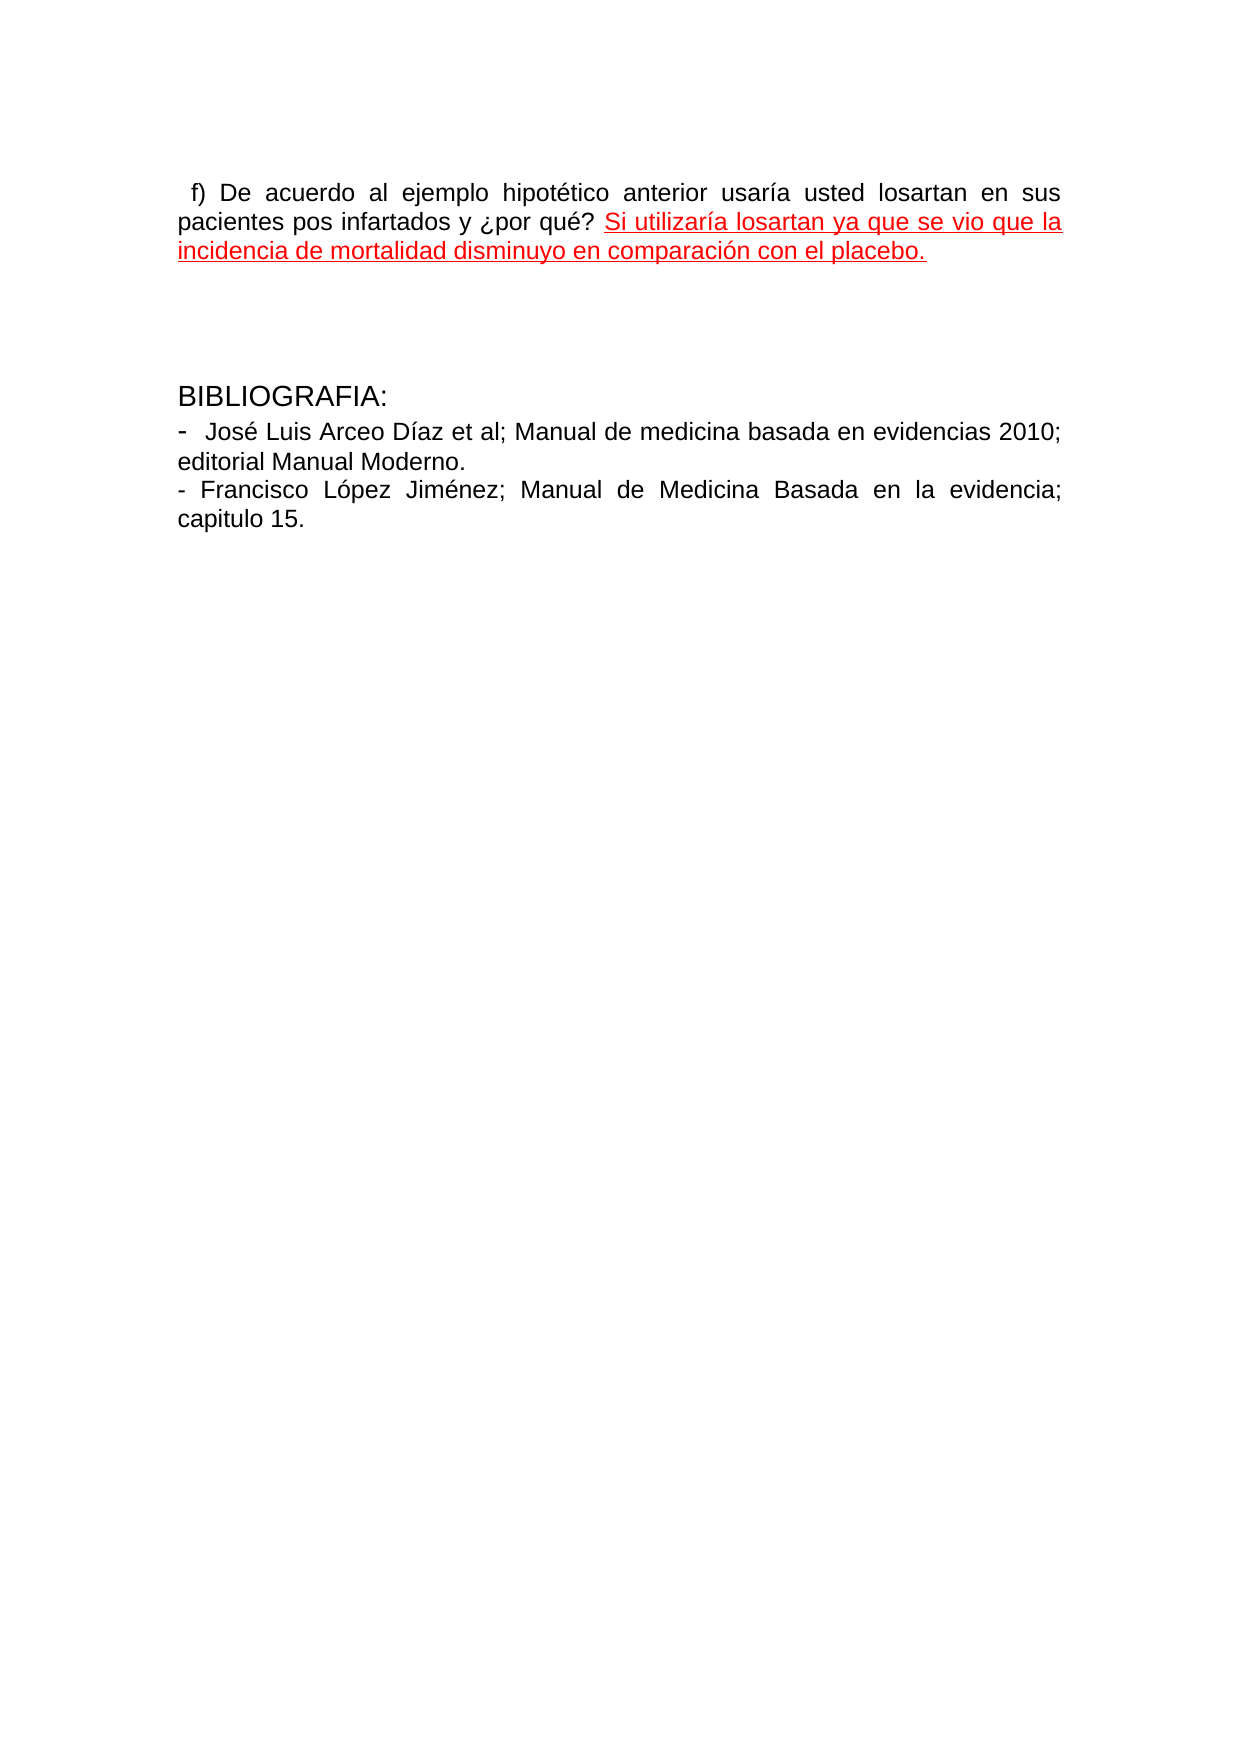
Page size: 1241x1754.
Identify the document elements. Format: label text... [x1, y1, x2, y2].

text - José Luis Arceo Díaz et al; Manual de medicina basada en evidencias 2010; editorial Manual Moderno. [177, 413, 1063, 475]
text f) De acuerdo al ejemplo hipotético anterior usaría usted losartan en sus pacientes pos infartados y ¿por qué? Si utilizaría losartan ya que se vio que la incidencia de mortalidad disminuyo en comparación con el placebo. [177, 178, 1063, 264]
text BIBLIOGRAFIA: [177, 379, 1063, 413]
text - Francisco López Jiménez; Manual de Medicina Basada en la evidencia; capitulo 15. [177, 475, 1063, 533]
